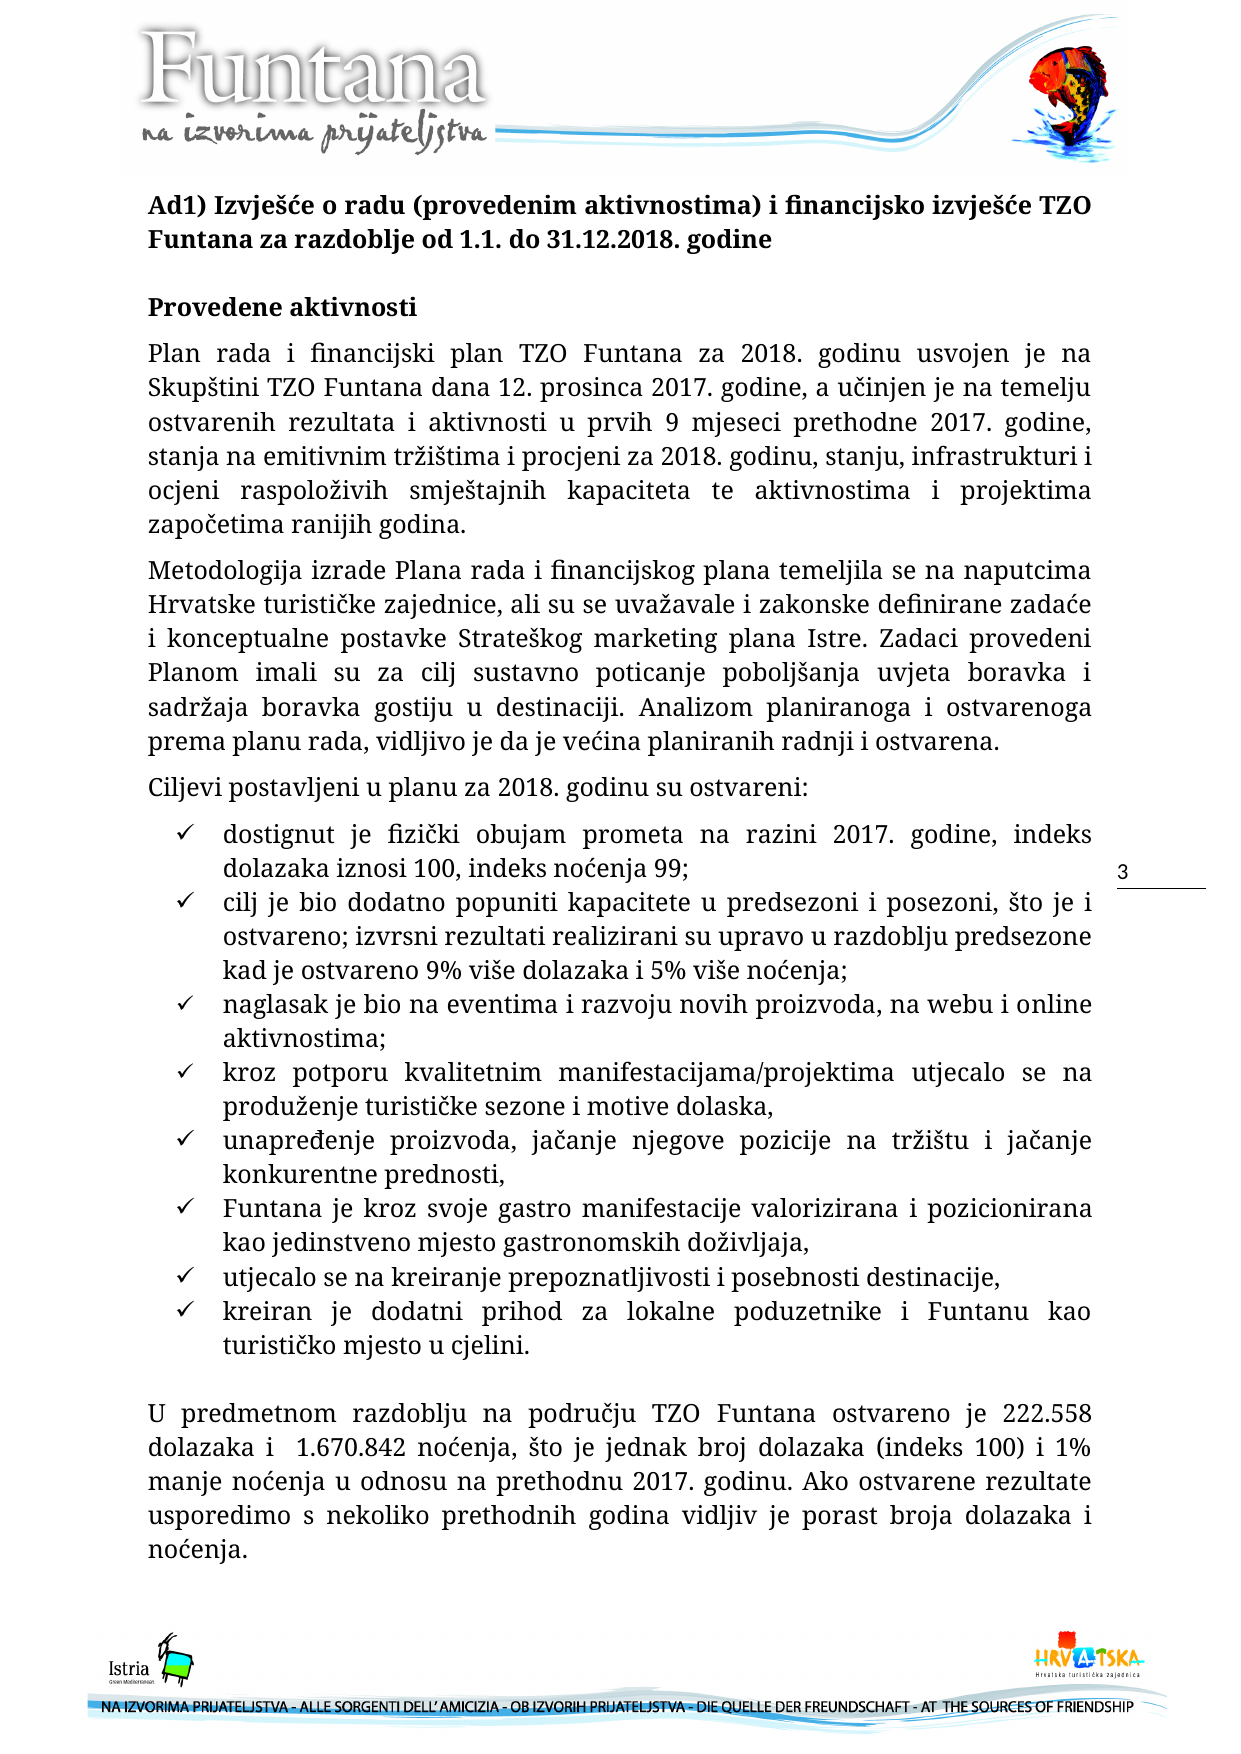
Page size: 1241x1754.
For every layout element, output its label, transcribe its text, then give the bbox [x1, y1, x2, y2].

text Plan rada i financijski plan TZO Funtana za 2018. godinu usvojen je na Skupštini TZO Funtana dana 12. prosinca 2017. godine, a učinjen je na temelju ostvarenih rezultata i aktivnosti u prvih 9 mjeseci prethodne 2017. godine, stanja na emitivnim tržištima i procjeni za 2018. godinu, stanju, infrastrukturi i ocjeni raspoloživih smještajnih kapaciteta te aktivnostima i projektima započetima ranijih godina. [148, 336, 1093, 540]
list cilj je bio dodatno popuniti kapacitete u predsezoni i posezoni, što je i ostvareno; izvrsni rezultati realizirani su upravo u razdoblju predsezone kad je ostvareno 9% više dolazaka i 5% više noćenja; [185, 884, 1093, 987]
text Ad1) Izvješće o radu (provedenim aktivnostima) i financijsko izvješće TZO Funtana za razdoblje od 1.1. do 31.12.2018. godine [148, 187, 1093, 255]
list dostignut je fizički obujam prometa na razini 2017. godine, indeks dolazaka iznosi 100, indeks noćenja 99; [185, 816, 1093, 884]
text Provedene aktivnosti [148, 289, 1093, 323]
list kreiran je dodatni prihod za lokalne poduzetnike i Funtanu kao turističko mjesto u cjelini. [185, 1293, 1093, 1361]
list kroz potporu kvalitetnim manifestacijama/projektima utjecalo se na produženje turističke sezone i motive dolaska, [185, 1055, 1093, 1123]
picture [87, 1618, 1168, 1749]
picture [120, 1, 1130, 175]
list utjecalo se na kreiranje prepoznatljivosti i posebnosti destinacije, [185, 1259, 1093, 1293]
text Ciljevi postavljeni u planu za 2018. godinu su ostvareni: [148, 770, 1093, 804]
list Funtana je kroz svoje gastro manifestacije valorizirana i pozicionirana kao jedinstveno mjesto gastronomskih doživljaja, [185, 1191, 1093, 1259]
list naglasak je bio na eventima i razvoju novih proizvoda, na webu i online aktivnostima; [185, 987, 1093, 1055]
text U predmetnom razdoblju na području TZO Funtana ostvareno je 222.558 dolazaka i 1.670.842 noćenja, što je jednak broj dolazaka (indeks 100) i 1% manje noćenja u odnosu na prethodnu 2017. godinu. Ako ostvarene rezultate usporedimo s nekoliko prethodnih godina vidljiv je porast broja dolazaka i noćenja. [148, 1395, 1093, 1566]
list unapređenje proizvoda, jačanje njegove pozicije na tržištu i jačanje konkurentne prednosti, [185, 1123, 1093, 1191]
text Metodologija izrade Plana rada i financijskog plana temeljila se na naputcima Hrvatske turističke zajednice, ali su se uvažavale i zakonske definirane zadaće i konceptualne postavke Strateškog marketing plana Istre. Zadaci provedeni Planom imali su za cilj sustavno poticanje poboljšanja uvjeta boravka i sadržaja boravka gostiju u destinaciji. Analizom planiranoga i ostvarenoga prema planu rada, vidljivo je da je većina planiranih radnji i ostvarena. [148, 553, 1093, 757]
